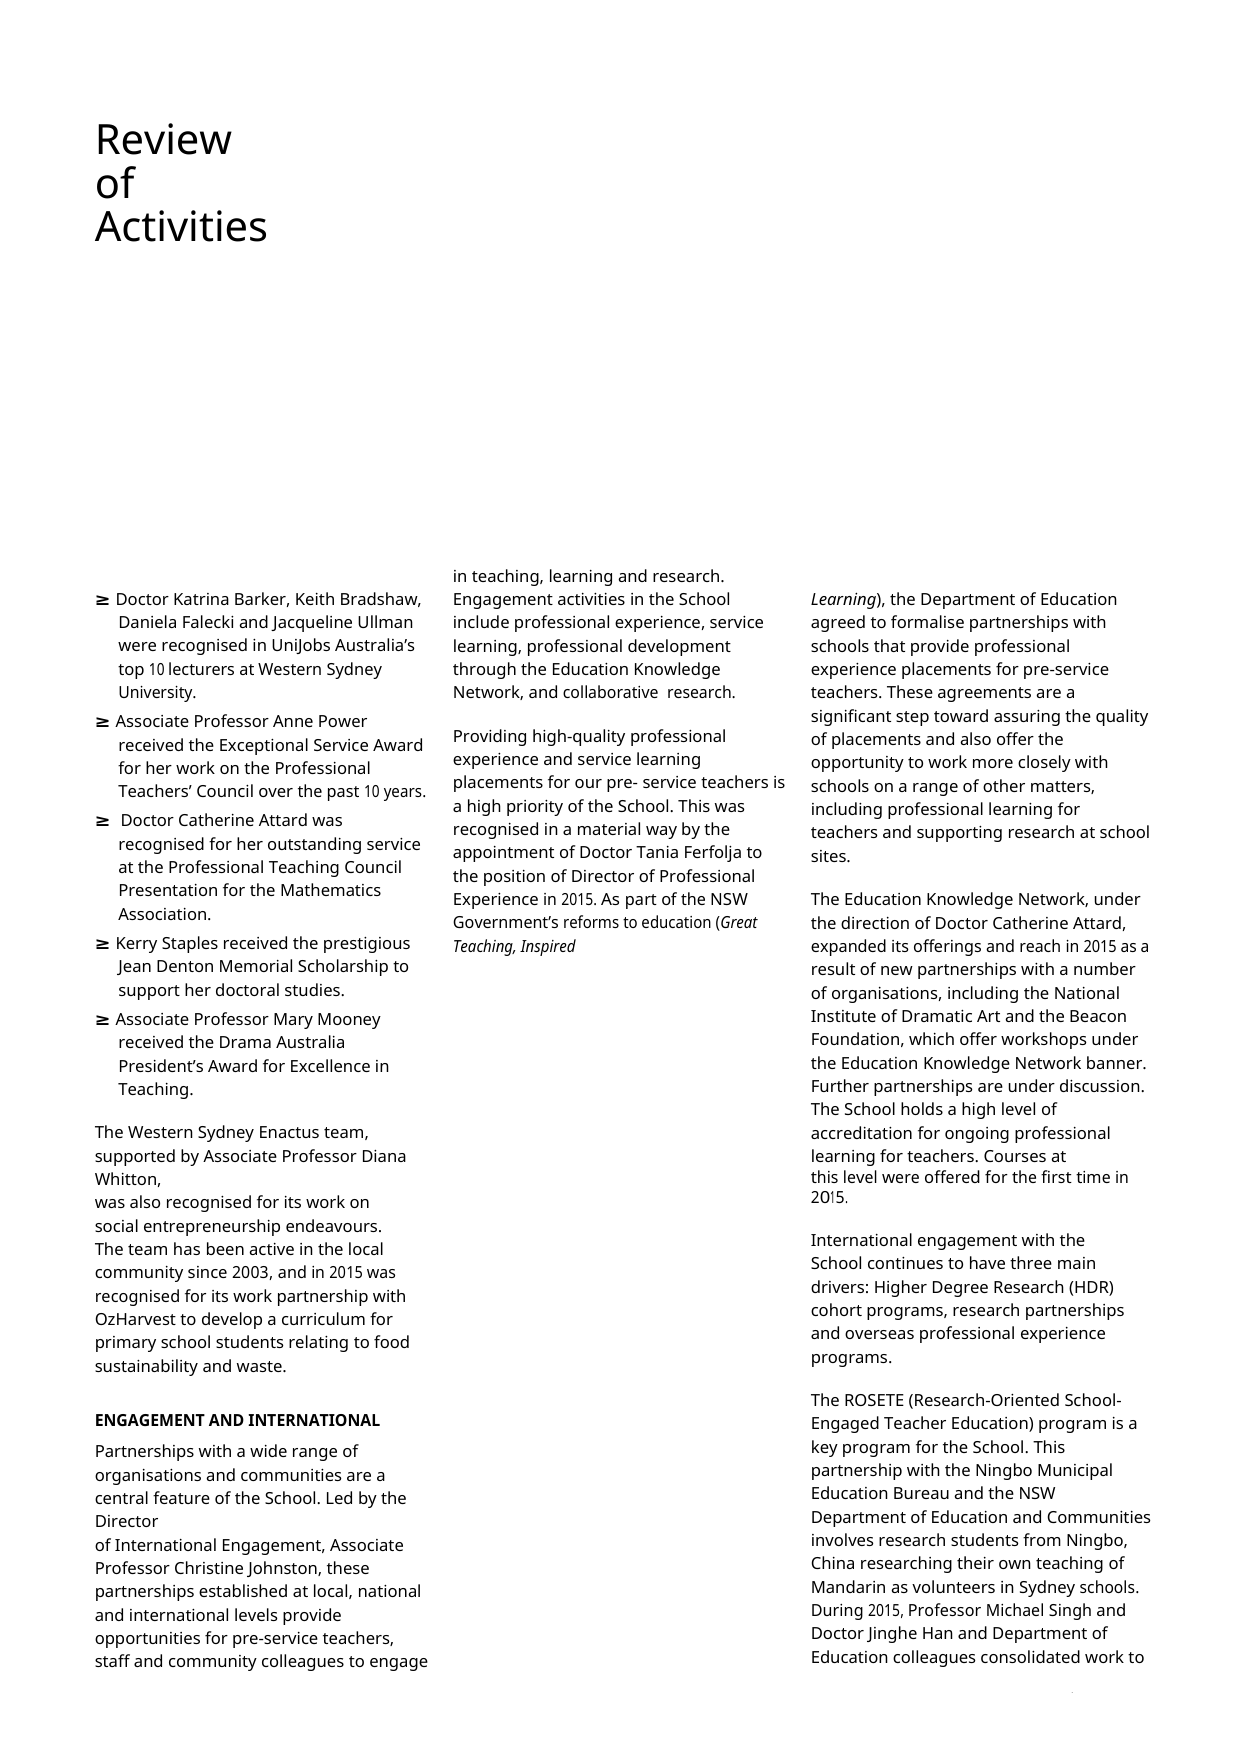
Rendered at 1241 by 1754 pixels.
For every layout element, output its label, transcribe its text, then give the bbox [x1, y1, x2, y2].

text Partnerships with a wide range of organisations and communities are a central feature of the School. Led by the Director [94, 1440, 422, 1533]
text of International Engagement, Associate Professor Christine Johnston, these partnerships established at local, national and international levels provide opportunities for pre-service teachers, staff and community colleagues to engage in teaching, learning and research. Engagement activities in the School include professional experience, service learning, professional development through the Education Knowledge Network, and collaborative research. [453, 564, 785, 704]
text ≥ Doctor Katrina Barker, Keith Bradshaw, Daniela Falecki and Jacqueline Ullman were recognised in UniJobs Australia’s top 10 lecturers at Western Sydney University. [94, 587, 429, 703]
text was also recognised for its work on social entrepreneurship endeavours. The team has been active in the local community since 2003, and in 2015 was recognised for its work partnership with OzHarvest to develop a curriculum for primary school students relating to food sustainability and waste. [94, 1191, 414, 1377]
text Learning), the Department of Education agreed to formalise partnerships with schools that provide professional experience placements for pre-service teachers. These agreements are a significant step toward assuring the quality of placements and also offer the opportunity to work more closely with schools on a range of other matters, including professional learning for teachers and supporting research at school sites. [811, 588, 1151, 867]
text this level were offered for the first time in 2015. [811, 1168, 1158, 1208]
text International engagement with the School continues to have three main drivers: Higher Degree Research (HDR) cohort programs, research partnerships and overseas professional experience programs. [811, 1229, 1141, 1368]
text Providing high-quality professional experience and service learning placements for our pre- service teachers is a high priority of the School. This was recognised in a material way by the appointment of Doctor Tania Ferfolja to the position of Director of Professional Experience in 2015. As part of the NSW Government’s reforms to education (Great Teaching, Inspired [453, 724, 786, 957]
text ≥ Doctor Catherine Attard was recognised for her outstanding service at the Professional Teaching Council Presentation for the Mathematics Association. [94, 809, 428, 925]
text ≥ Kerry Staples received the prestigious Jean Denton Memorial Scholarship to support her doctoral studies. [94, 932, 429, 1001]
subtitle Review of Activities [94, 119, 270, 251]
subtitle ENGAGEMENT AND INTERNATIONAL [94, 1408, 429, 1431]
text ≥ Associate Professor Anne Power received the Exceptional Service Award for her work on the Professional Teachers’ Council over the past 10 years. [94, 710, 429, 802]
text The Western Sydney Enactus team, supported by Associate Professor Diana Whitton, [94, 1121, 428, 1190]
text ≥ Associate Professor Mary Mooney received the Drama Australia President’s Award for Excellence in Teaching. [94, 1008, 429, 1100]
text The Education Knowledge Network, under the direction of Doctor Catherine Attard, expanded its offerings and reach in 2015 as a result of new partnerships with a number of organisations, including the National Institute of Dramatic Art and the Beacon Foundation, which offer workshops under the Education Knowledge Network banner. Further partnerships are under discussion. The School holds a high level of accreditation for ongoing professional learning for teachers. Courses at [811, 888, 1151, 1167]
text of International Engagement, Associate Professor Christine Johnston, these partnerships established at local, national and international levels provide opportunities for pre-service teachers, staff and community colleagues to engage in teaching, learning and research. Engagement activities in the School include professional experience, service learning, professional development through the Education Knowledge Network, and collaborative research. [94, 1533, 428, 1673]
